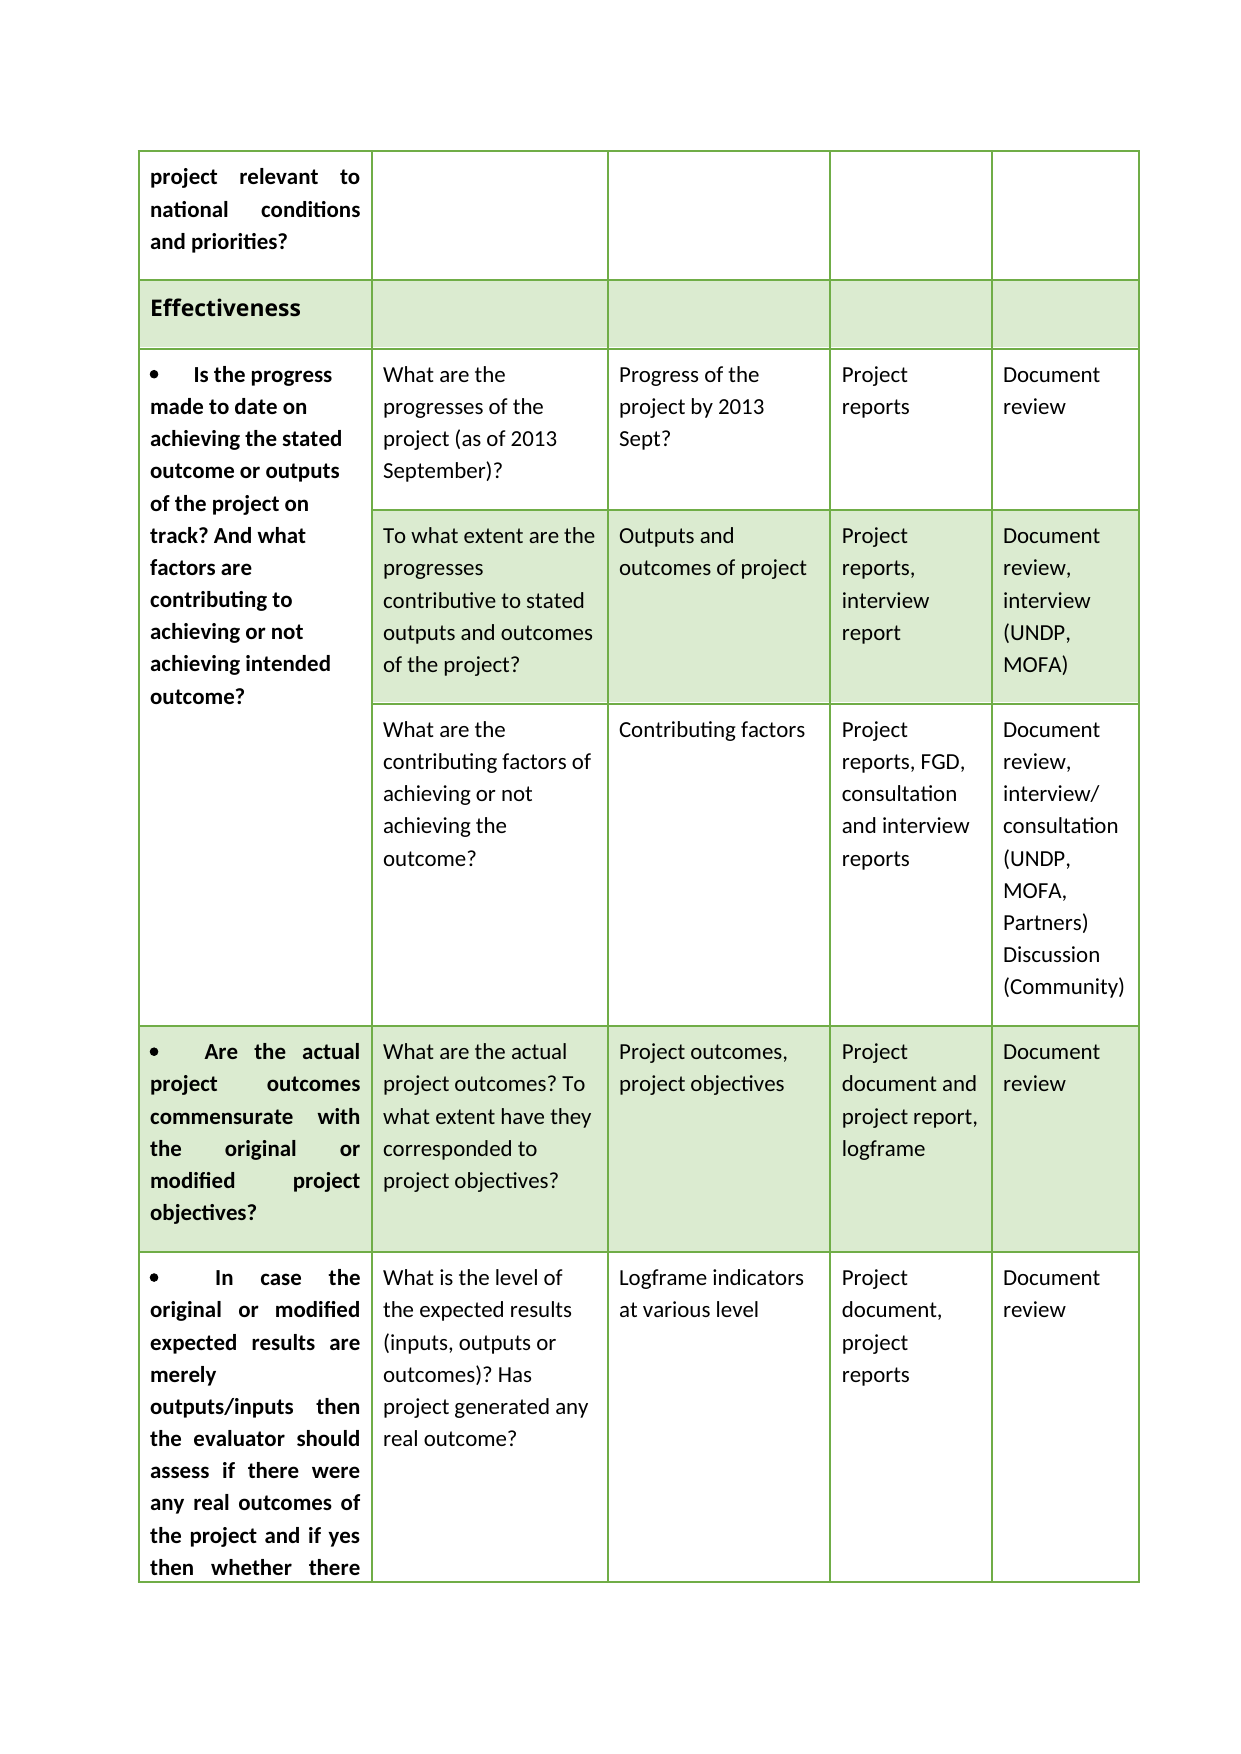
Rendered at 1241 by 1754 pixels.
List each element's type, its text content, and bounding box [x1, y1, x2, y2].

table_cell To what extent are the progresses contributive to stated outputs and outcomes of the project? [373, 511, 607, 702]
table_cell Document review [993, 1253, 1138, 1581]
table_cell  Are the actual project outcomes commensurate with the original or modified project objectives? [140, 1027, 371, 1251]
table_cell Effectiveness [140, 281, 371, 347]
table_cell Project reports, interview report [831, 511, 991, 702]
table_cell [373, 281, 607, 347]
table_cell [373, 1253, 607, 1581]
table_cell [831, 281, 991, 347]
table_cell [993, 152, 1138, 279]
table_cell Document review, interview/ consultation (UNDP, MOFA, Partners) Discussion (Community) [993, 705, 1138, 1025]
table_cell [609, 281, 829, 347]
table_cell Project reports [831, 350, 991, 509]
table_cell What are the contributing factors of achieving or not achieving the outcome? [373, 705, 607, 1025]
table_cell Progress of the project by 2013 Sept? [609, 350, 829, 509]
table_cell [993, 281, 1138, 347]
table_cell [831, 1253, 991, 1581]
table_cell Project reports, FGD, consultation and interview reports [831, 705, 991, 1025]
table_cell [140, 1253, 371, 1581]
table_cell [609, 1253, 829, 1581]
table_cell Document review [993, 1027, 1138, 1251]
table_cell Project document and project report, logframe [831, 1027, 991, 1251]
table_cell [140, 152, 371, 279]
table_cell What are the progresses of the project (as of 2013 September)? [373, 350, 607, 509]
table_cell What are the actual project outcomes? To what extent have they corresponded to project objectives? [373, 1027, 607, 1251]
table_cell Contributing factors [609, 705, 829, 1025]
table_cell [609, 152, 829, 279]
table_cell Document review [993, 350, 1138, 509]
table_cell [373, 152, 607, 279]
table_cell Outputs and outcomes of project [609, 511, 829, 702]
table_cell  Is the progress made to date on achieving the stated outcome or outputs of the project on track? And what factors are contributing to achieving or not achieving intended outcome? [140, 350, 371, 1025]
table_cell Document review, interview (UNDP, MOFA) [993, 511, 1138, 702]
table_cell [831, 152, 991, 279]
table_cell Project outcomes, project objectives [609, 1027, 829, 1251]
